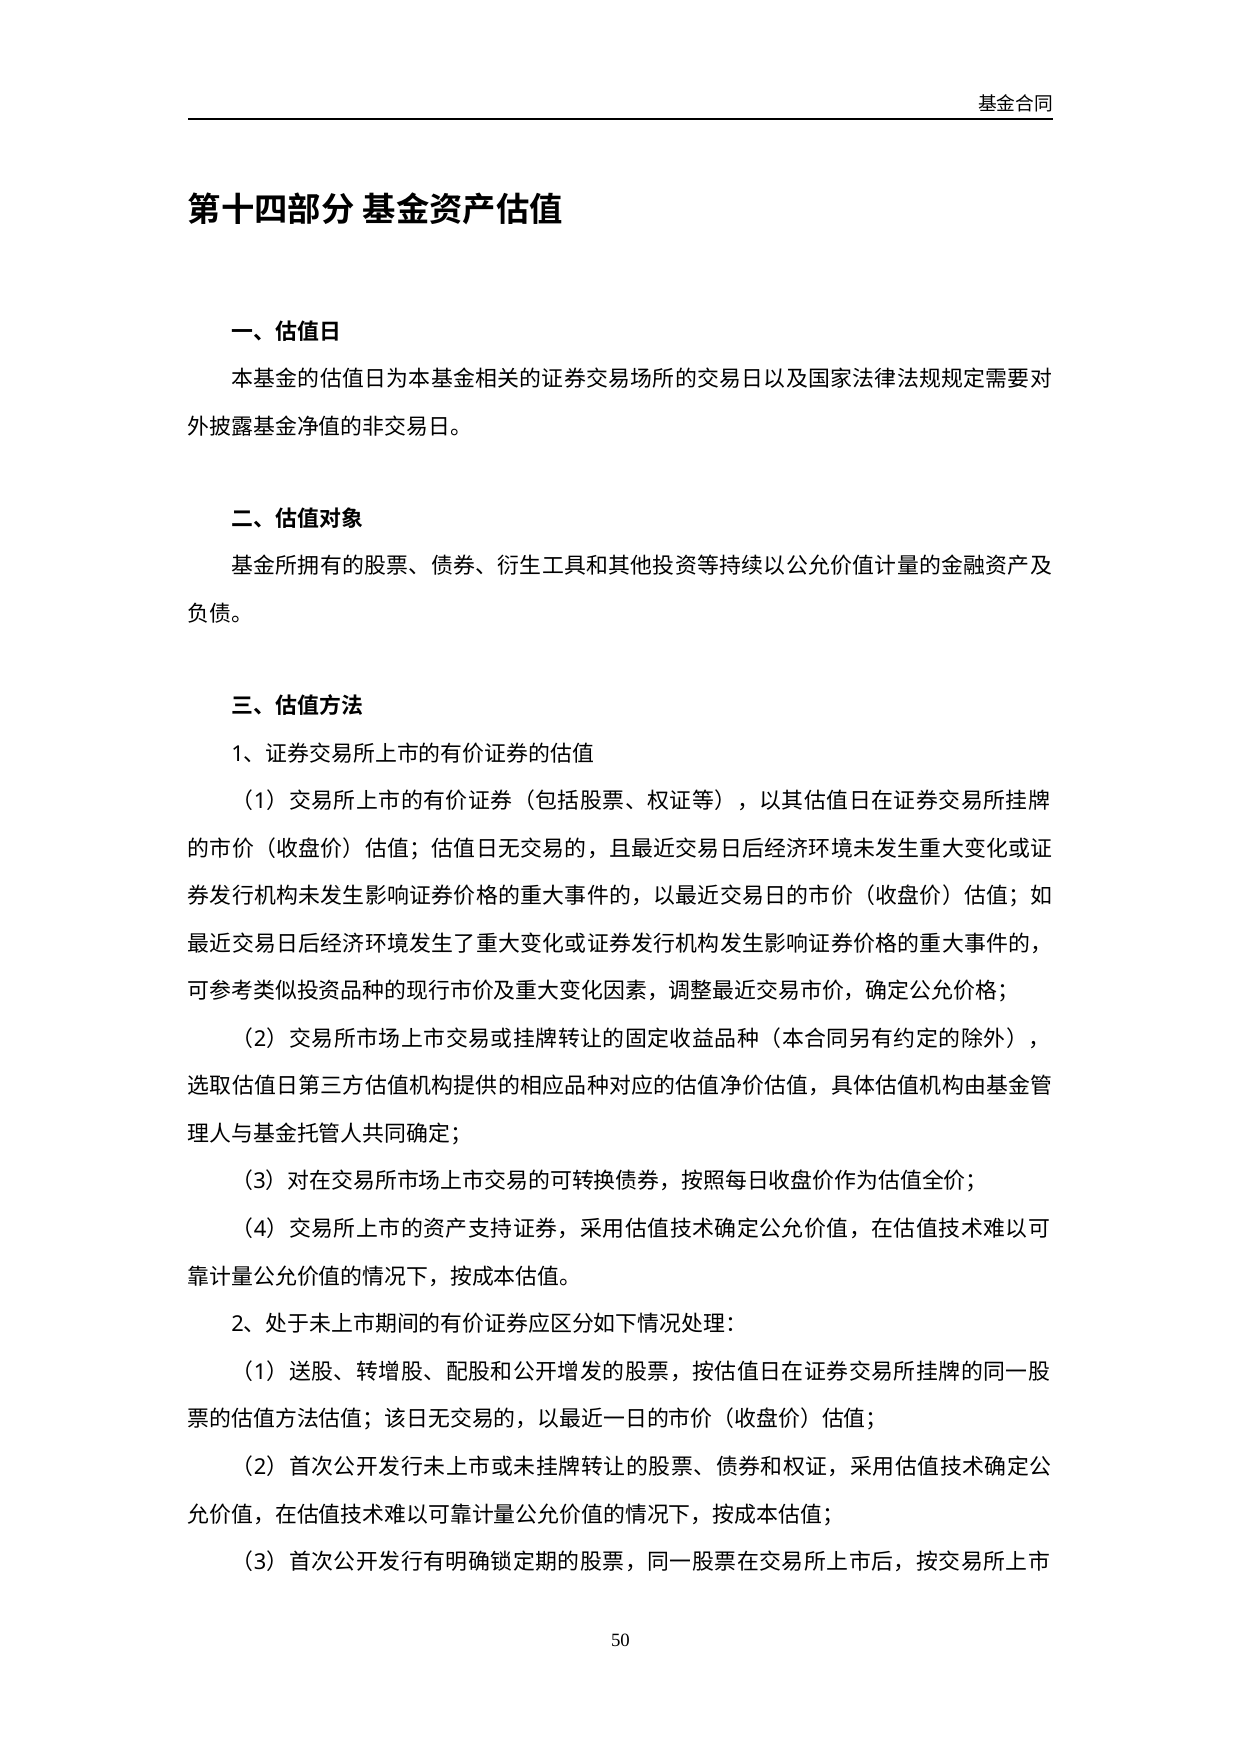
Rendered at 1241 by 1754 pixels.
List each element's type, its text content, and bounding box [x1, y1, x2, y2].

text （1）交易所上市的有价证券（包括股票、权证等），以其估值日在证券交易所挂牌的市价（收盘价）估值；估值日无交易的，且最近交易日后经济环境未发生重大变化或证券发行机构未发生影响证券价格的重大事件的，以最近交易日的市价（收盘价）估值；如最近交易日后经济环境发生了重大变化或证券发行机构发生影响证券价格的重大事件的，可参考类似投资品种的现行市价及重大变化因素，调整最近交易市价，确定公允价格； [187, 783, 1053, 1005]
text 2、处于未上市期间的有价证券应区分如下情况处理： [187, 1306, 1053, 1338]
text （2）交易所市场上市交易或挂牌转让的固定收益品种（本合同另有约定的除外），选取估值日第三方估值机构提供的相应品种对应的估值净价估值，具体估值机构由基金管理人与基金托管人共同确定； [187, 1021, 1053, 1148]
text （2）首次公开发行未上市或未挂牌转让的股票、债券和权证，采用估值技术确定公允价值，在估值技术难以可靠计量公允价值的情况下，按成本估值； [187, 1449, 1053, 1528]
text 基金所拥有的股票、债券、衍生工具和其他投资等持续以公允价值计量的金融资产及负债。 [187, 548, 1053, 628]
text 二、估值对象 [187, 501, 1053, 533]
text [187, 1544, 1053, 1576]
text （4）交易所上市的资产支持证券，采用估值技术确定公允价值，在估值技术难以可靠计量公允价值的情况下，按成本估值。 [187, 1211, 1053, 1290]
text 本基金的估值日为本基金相关的证券交易场所的交易日以及国家法律法规规定需要对外披露基金净值的非交易日。 [187, 361, 1053, 441]
text 一、估值日 [187, 314, 1053, 346]
subtitle 基金资产估值 [187, 174, 1053, 239]
text 三、估值方法 [187, 688, 1053, 720]
text 1、证券交易所上市的有价证券的估值 [187, 736, 1053, 767]
text （1）送股、转增股、配股和公开增发的股票，按估值日在证券交易所挂牌的同一股票的估值方法估值；该日无交易的，以最近一日的市价（收盘价）估值； [187, 1354, 1053, 1433]
text （3）对在交易所市场上市交易的可转换债券，按照每日收盘价作为估值全价； [187, 1163, 1053, 1195]
